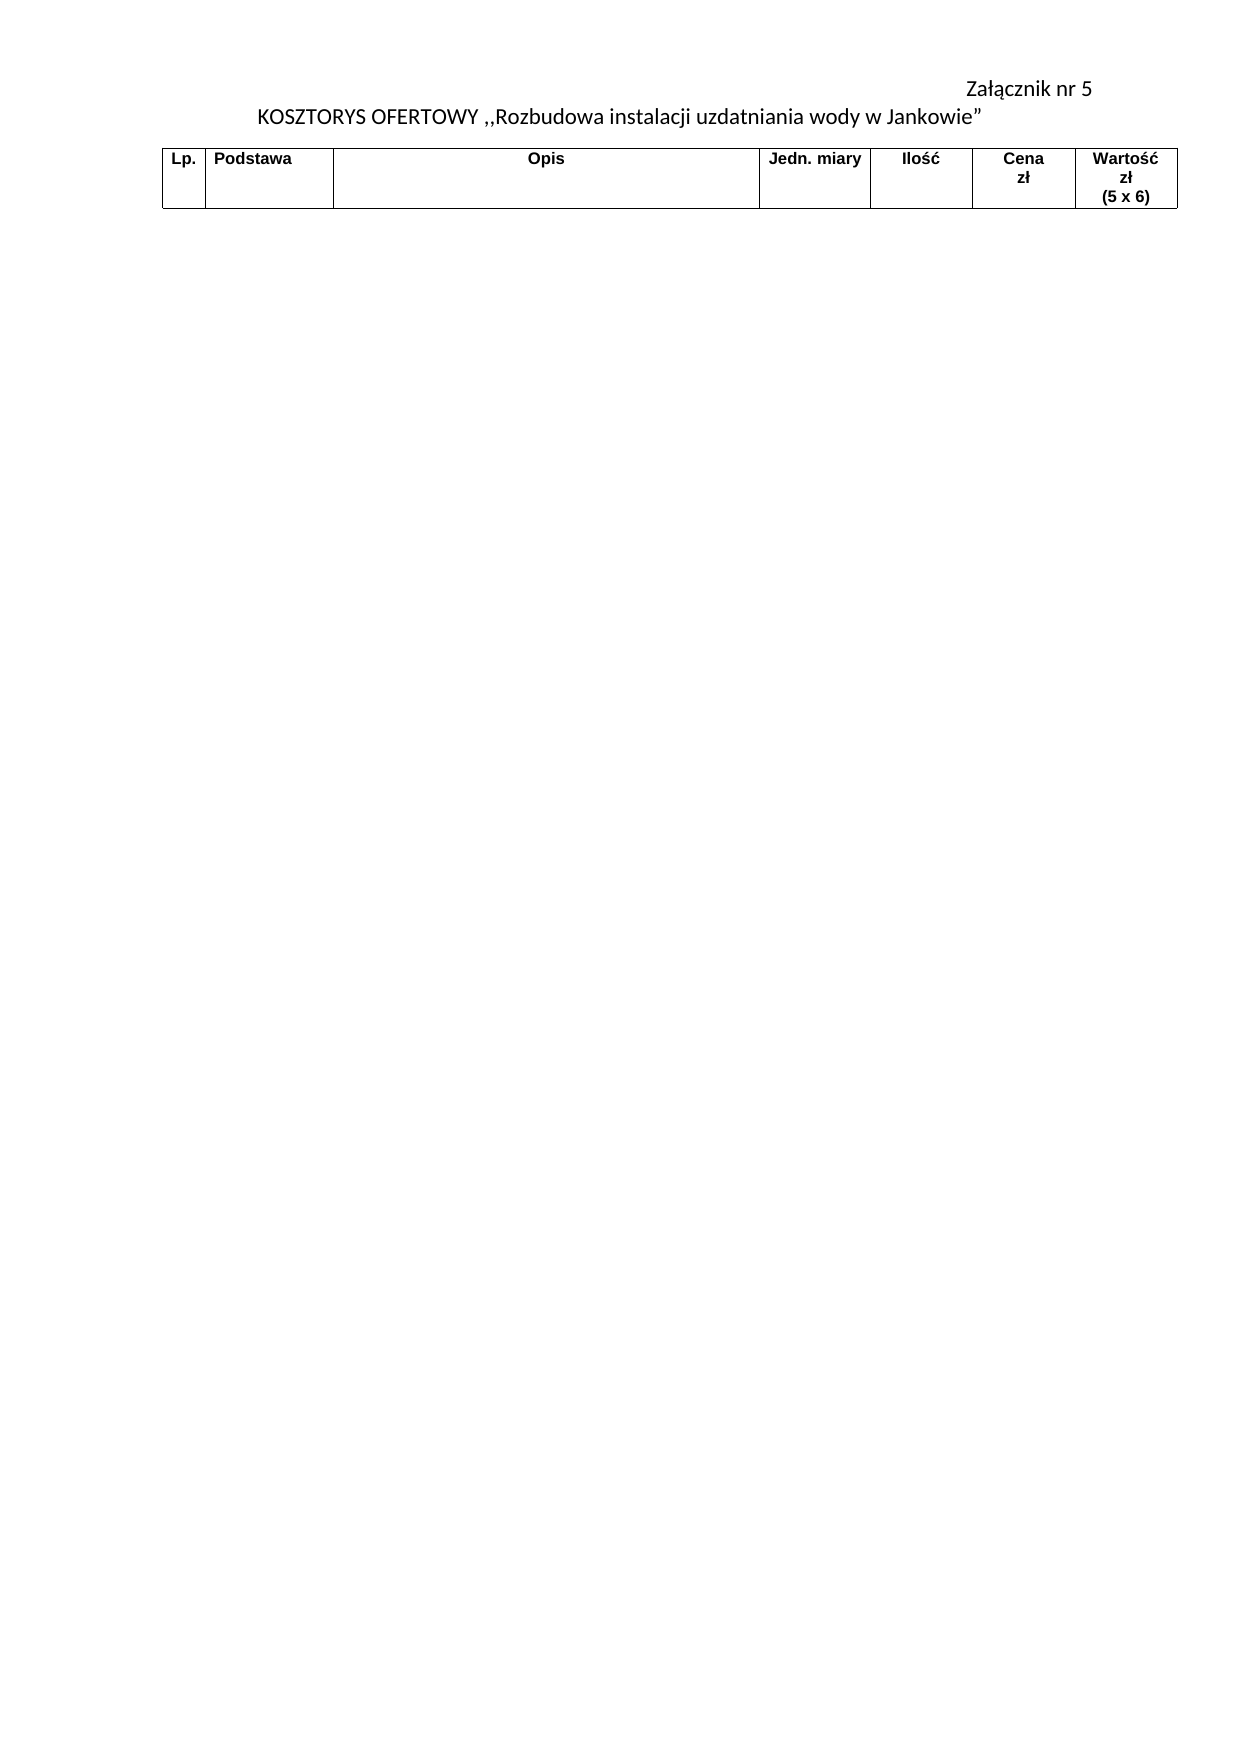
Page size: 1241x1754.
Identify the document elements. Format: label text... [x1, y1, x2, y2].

table_header Wartość zł (5 x 6) [1076, 149, 1177, 208]
table_header Cena zł [973, 149, 1075, 208]
table_header Ilość [871, 149, 972, 208]
table_header Lp. [163, 149, 205, 208]
table_header Jedn. miary [760, 149, 870, 208]
table_header Opis [334, 149, 759, 208]
table_header Podstawa [206, 149, 333, 208]
